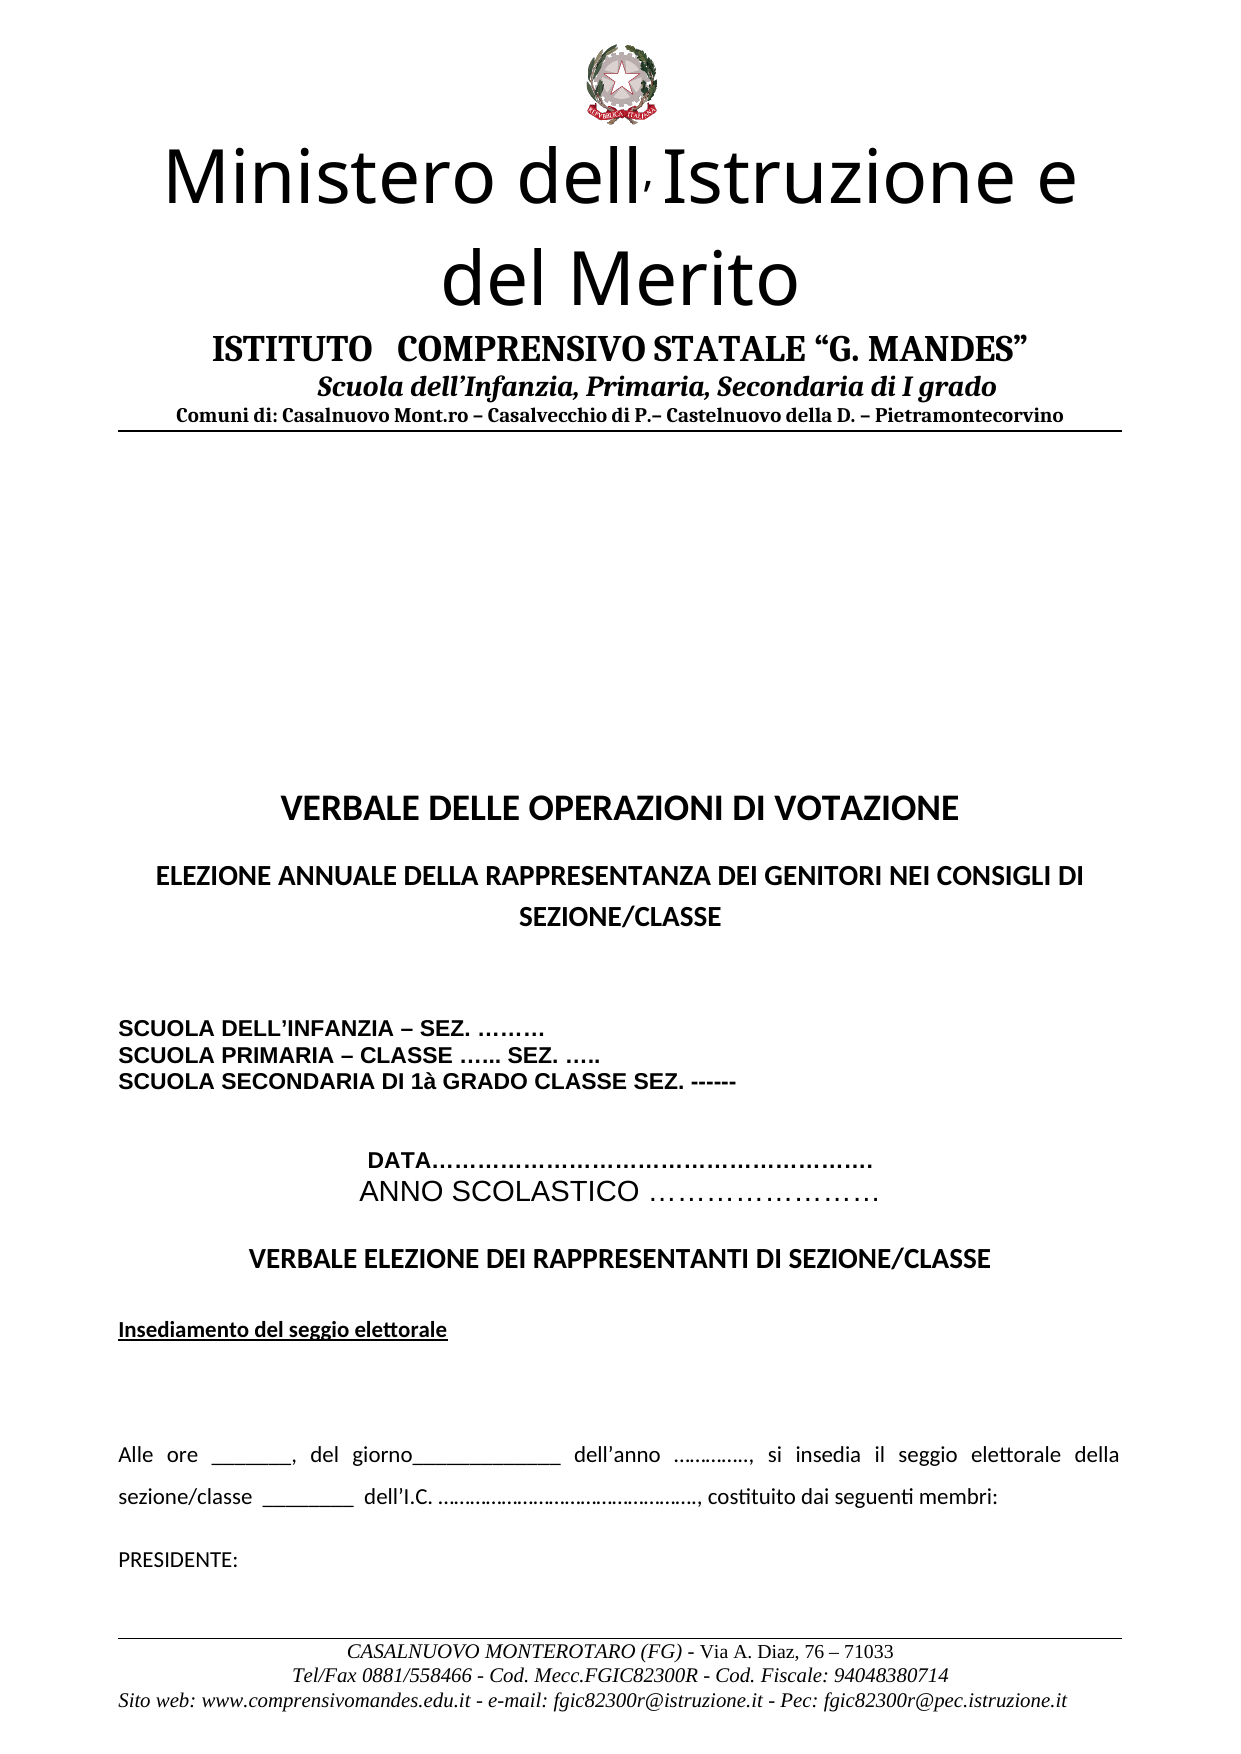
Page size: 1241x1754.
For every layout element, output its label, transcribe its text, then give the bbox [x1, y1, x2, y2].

picture [586, 44, 658, 125]
text PRESIDENTE: [118, 1545, 1122, 1573]
text ELEZIONE ANNUALE DELLA RAPPRESENTANZA DEI GENITORI NEI CONSIGLI DI SEZIONE/CLASSE [118, 857, 1122, 934]
text VERBALE DELLE OPERAZIONI DI VOTAZIONE [118, 784, 1122, 830]
text SCUOLA PRIMARIA – CLASSE …... SEZ. ….. [118, 1042, 1122, 1068]
text DATA…………………………………………………. [118, 1147, 1122, 1173]
text SCUOLA DELL’INFANZIA – SEZ. ……… [118, 1015, 1122, 1042]
text SCUOLA SECONDARIA DI 1à GRADO CLASSE SEZ. ------ [118, 1068, 1122, 1094]
text Insediamento del seggio elettorale [118, 1315, 1122, 1343]
text Alle ore _______, del giorno_____________ dell’anno ………….., si insedia il seggio elettorale della sezione/classe ________ dell’I.C. …………………………………………., costituito dai seguenti membri: [118, 1441, 1122, 1511]
text VERBALE ELEZIONE DEI RAPPRESENTANTI DI SEZIONE/CLASSE [118, 1241, 1122, 1276]
text ANNO SCOLASTICO …………………… [118, 1173, 1122, 1207]
